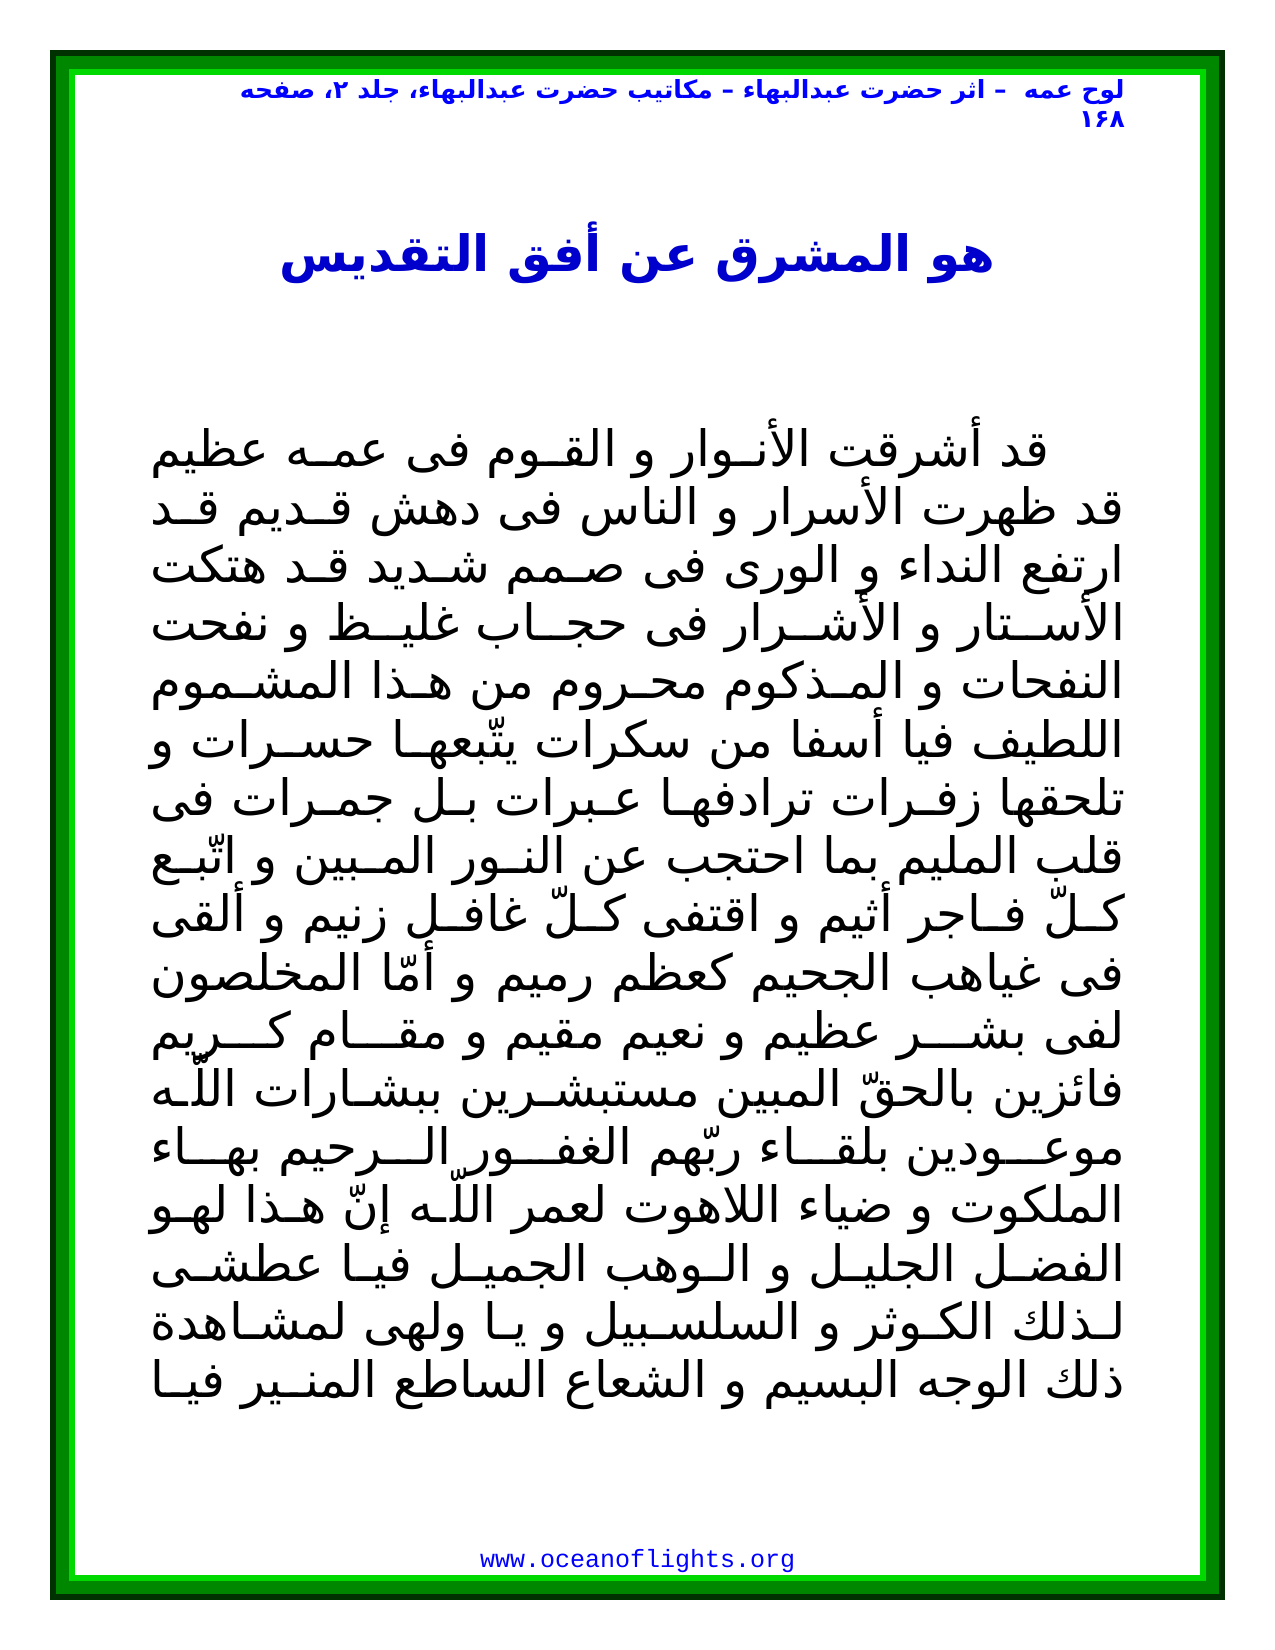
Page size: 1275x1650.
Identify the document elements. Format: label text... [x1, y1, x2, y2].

text هو المشرق عن أفق التقديس [150, 225, 1125, 283]
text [150, 419, 1125, 1409]
